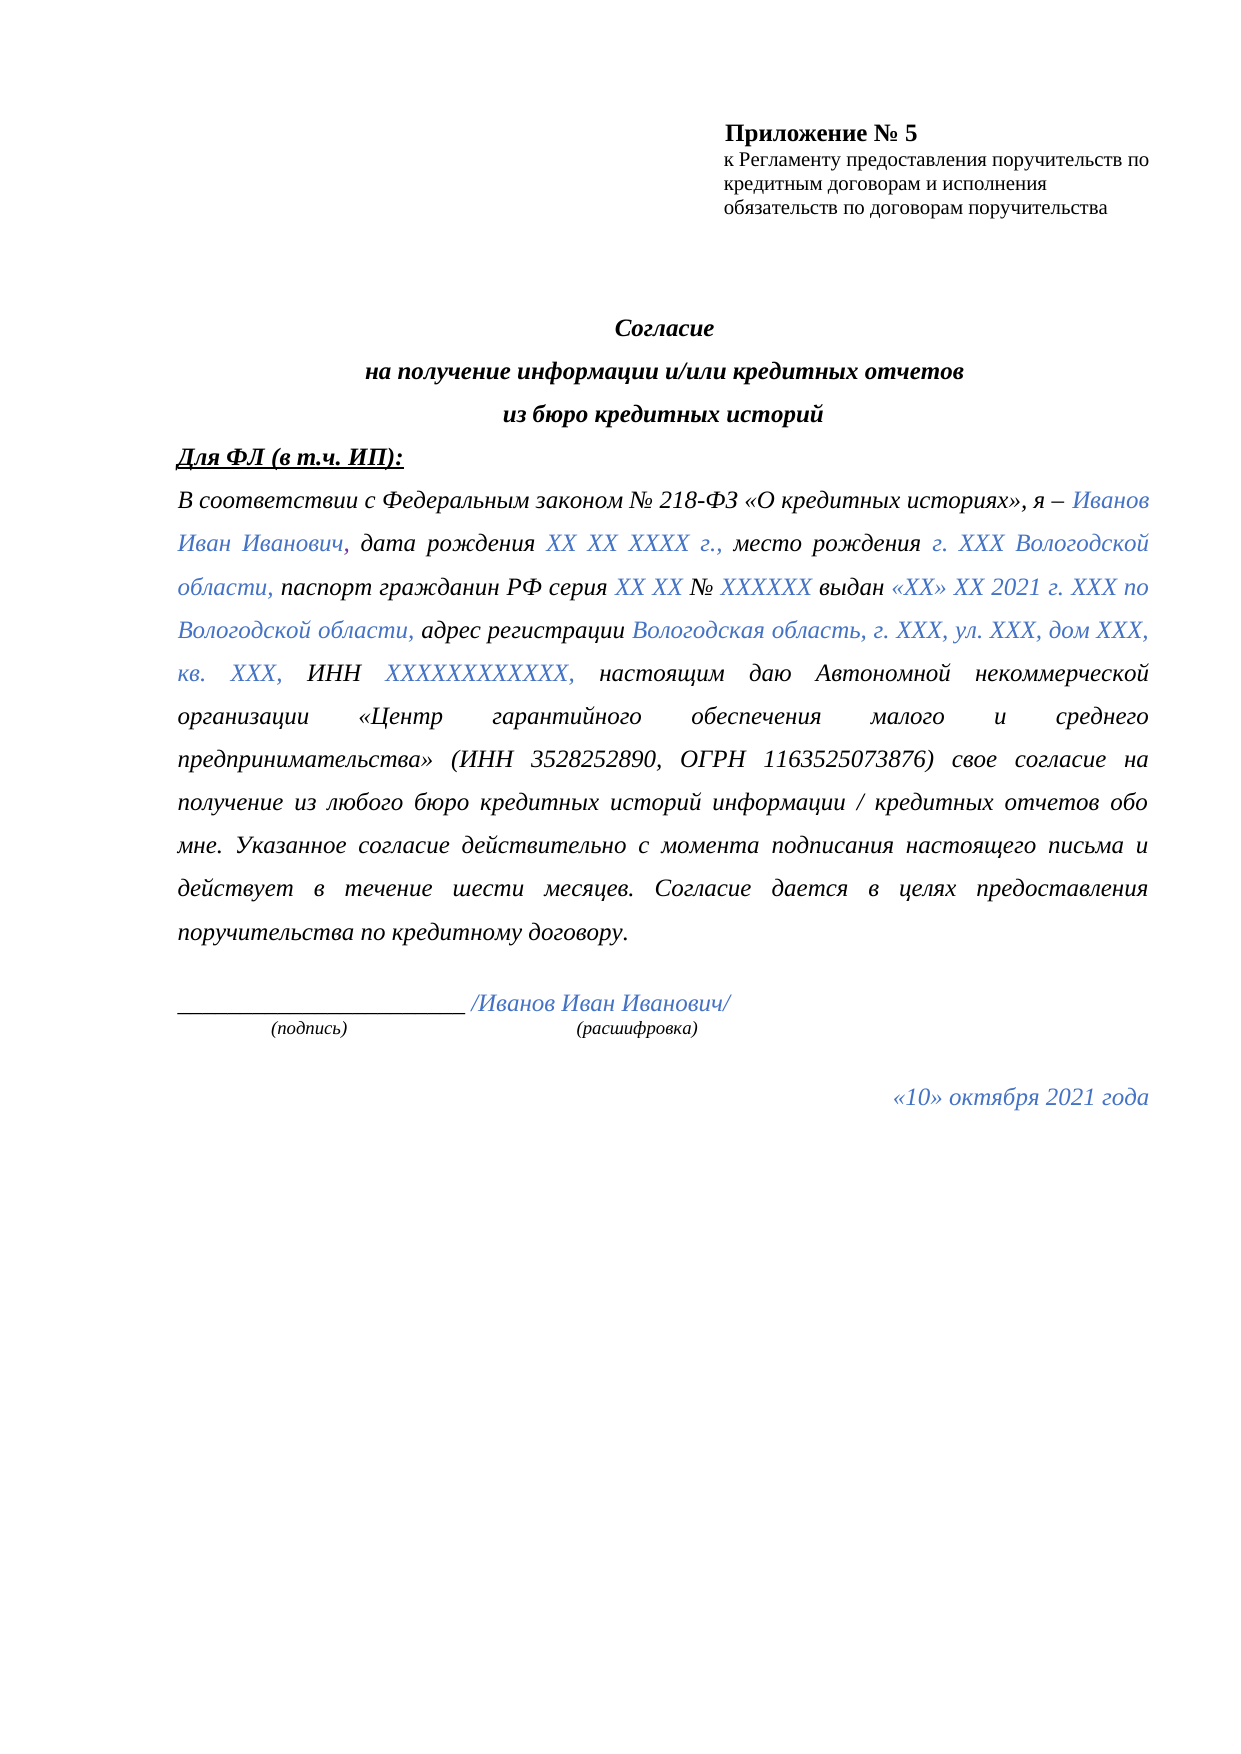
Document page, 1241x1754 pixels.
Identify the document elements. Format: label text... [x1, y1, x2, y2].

text «10» октября 2021 года [177, 1082, 1152, 1111]
text _______________________ /Иванов Иван Иванович/ [177, 988, 1152, 1017]
text В соответствии с Федеральным законом № 218-ФЗ «О кредитных историях», я – Иванов Иван Иванович, дата рождения ХХ ХХ ХХХХ г., место рождения г. ХХХ Вологодской области, паспорт гражданин РФ серия ХХ ХХ № ХХХХХХ выдан «ХХ» ХХ 2021 г. ХХХ по Вологодской области, адрес регистрации Вологодская область, г. ХХХ, ул. ХХХ, дом ХХХ, кв. ХХХ, ИНН ХХХХХХХХХХХХ, настоящим даю Автономной некоммерческой организации «Центр гарантийного обеспечения малого и среднего предпринимательства» (ИНН 3528252890, ОГРН 1163525073876) свое согласие на получение из любого бюро кредитных историй информации / кредитных отчетов обо мне. Указанное согласие действительно с момента подписания настоящего письма и действует в течение шести месяцев. Согласие дается в целях предоставления поручительства по кредитному договору. [177, 485, 1152, 945]
text на получение информации и/или кредитных отчетов [177, 356, 1152, 385]
text Для ФЛ (в т.ч. ИП): [177, 442, 1152, 471]
text Согласие [177, 313, 1152, 342]
text из бюро кредитных историй [177, 399, 1152, 428]
text Приложение № 5 [177, 118, 1152, 147]
text к Регламенту предоставления поручительств по кредитным договорам и исполнения обязательств по договорам поручительства [723, 147, 1152, 219]
text (подпись) (расшифровка) [177, 1017, 1152, 1039]
